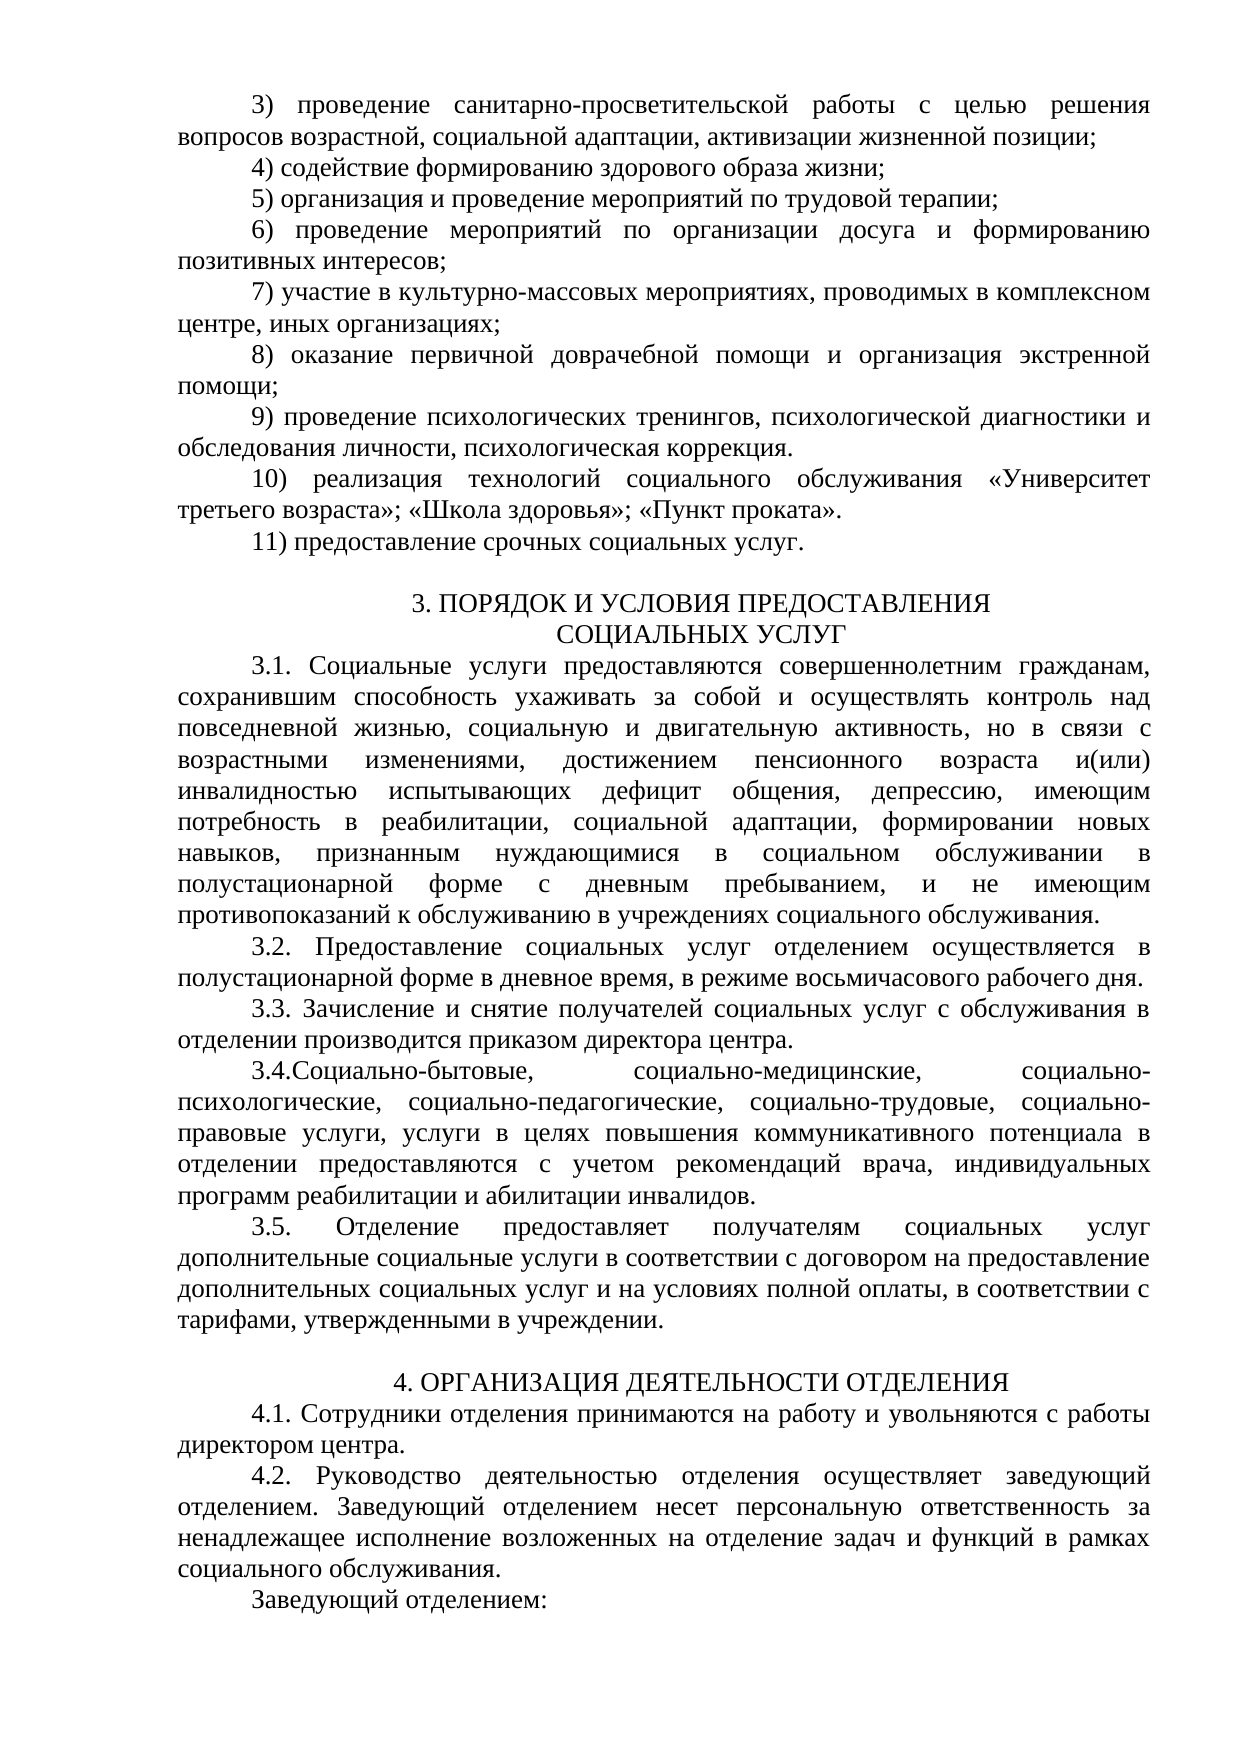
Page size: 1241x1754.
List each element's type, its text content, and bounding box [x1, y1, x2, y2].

text 3.4.Социально-бытовые, социально-медицинские, социально-психологические, социально-педагогические, социально-трудовые, социально-правовые услуги, услуги в целях повышения коммуникативного потенциала в отделении предоставляются с учетом рекомендаций врача, индивидуальных программ реабилитации и абилитации инвалидов. [177, 1054, 1152, 1210]
text 8) оказание первичной доврачебной помощи и организация экстренной помощи; [177, 338, 1152, 400]
text 10) реализация технологий социального обслуживания «Университет третьего возраста»; «Школа здоровья»; «Пункт проката». [177, 462, 1152, 525]
text 4.2. Руководство деятельностью отделения осуществляет заведующий отделением. Заведующий отделением несет персональную ответственность за ненадлежащее исполнение возложенных на отделение задач и функций в рамках социального обслуживания. [177, 1459, 1152, 1584]
text 3) проведение санитарно-просветительской работы с целью решения вопросов возрастной, социальной адаптации, активизации жизненной позиции; [177, 89, 1152, 151]
text 4. ОРГАНИЗАЦИЯ ДЕЯТЕЛЬНОСТИ ОТДЕЛЕНИЯ [177, 1366, 1152, 1397]
text 9) проведение психологических тренингов, психологической диагностики и обследования личности, психологическая коррекция. [177, 400, 1152, 462]
text 3.1. Социальные услуги предоставляются совершеннолетним гражданам, сохранившим способность ухаживать за собой и осуществлять контроль над повседневной жизнью, социальную и двигательную активность, но в связи с возрастными изменениями, достижением пенсионного возраста и(или) инвалидностью испытывающих дефицит общения, депрессию, имеющим потребность в реабилитации, социальной адаптации, формировании новых навыков, признанным нуждающимися в социальном обслуживании в полустационарной форме с дневным пребыванием, и не имеющим противопоказаний к обслуживанию в учреждениях социального обслуживания. [177, 649, 1152, 929]
text 3.5. Отделение предоставляет получателям социальных услуг дополнительные социальные услуги в соответствии с договором на предоставление дополнительных социальных услуг и на условиях полной оплаты, в соответствии с тарифами, утвержденными в учреждении. [177, 1210, 1152, 1334]
text Заведующий отделением: [177, 1584, 1152, 1615]
text 3.2. Предоставление социальных услуг отделением осуществляется в полустационарной форме в дневное время, в режиме восьмичасового рабочего дня. [177, 929, 1152, 992]
text 11) предоставление срочных социальных услуг. [177, 525, 1152, 556]
text 4) содействие формированию здорового образа жизни; [177, 151, 1152, 182]
text 5) организация и проведение мероприятий по трудовой терапии; [177, 182, 1152, 213]
text 7) участие в культурно-массовых мероприятиях, проводимых в комплексном центре, иных организациях; [177, 276, 1152, 338]
text 3.3. Зачисление и снятие получателей социальных услуг с обслуживания в отделении производится приказом директора центра. [177, 992, 1152, 1054]
text СОЦИАЛЬНЫХ УСЛУГ [177, 618, 1152, 649]
text 3. ПОРЯДОК И УСЛОВИЯ ПРЕДОСТАВЛЕНИЯ [177, 587, 1152, 618]
text 4.1. Сотрудники отделения принимаются на работу и увольняются с работы директором центра. [177, 1397, 1152, 1459]
text 6) проведение мероприятий по организации досуга и формированию позитивных интересов; [177, 213, 1152, 276]
